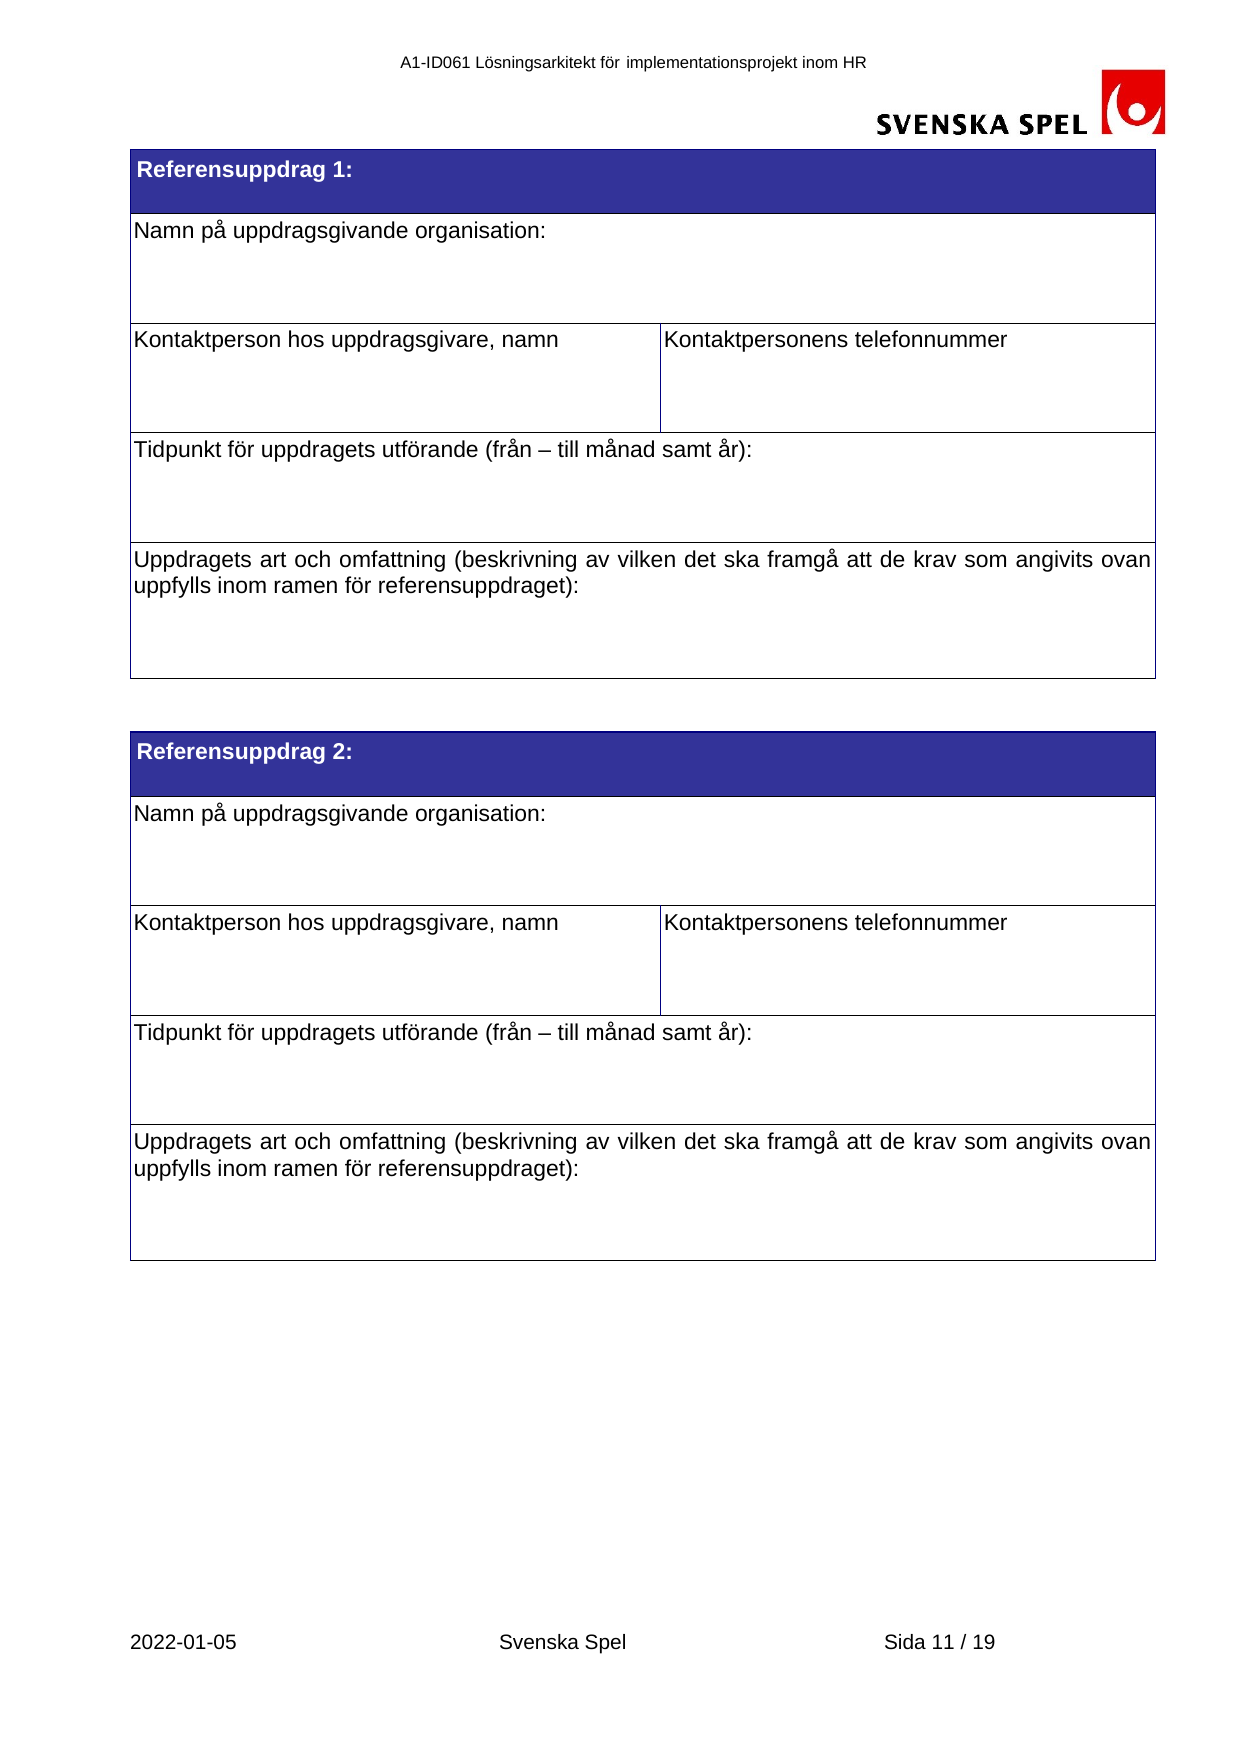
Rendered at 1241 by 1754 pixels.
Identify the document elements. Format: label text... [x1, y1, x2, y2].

table_cell Tidpunkt för uppdragets utförande (från – till månad samt år): [131, 433, 1155, 542]
table_cell Tidpunkt för uppdragets utförande (från – till månad samt år): [131, 1016, 1155, 1124]
picture [875, 65, 1169, 138]
table_cell Uppdragets art och omfattning (beskrivning av vilken det ska framgå att de krav som angivits ovan uppfylls inom ramen för referensuppdraget): [131, 1125, 1155, 1260]
table_cell Namn på uppdragsgivande organisation: [131, 214, 1155, 322]
table_cell Namn på uppdragsgivande organisation: [131, 797, 1155, 905]
table_cell Kontaktpersonens telefonnummer [661, 324, 1155, 432]
table_cell Kontaktperson hos uppdragsgivare, namn [131, 906, 660, 1015]
table_header Referensuppdrag 2: [131, 733, 1155, 796]
table_cell Uppdragets art och omfattning (beskrivning av vilken det ska framgå att de krav som angivits ovan uppfylls inom ramen för referensuppdraget): [131, 543, 1155, 678]
table_cell Kontaktpersonens telefonnummer [661, 906, 1155, 1015]
table_header Referensuppdrag 1: [131, 150, 1155, 213]
table_cell Kontaktperson hos uppdragsgivare, namn [131, 324, 660, 432]
